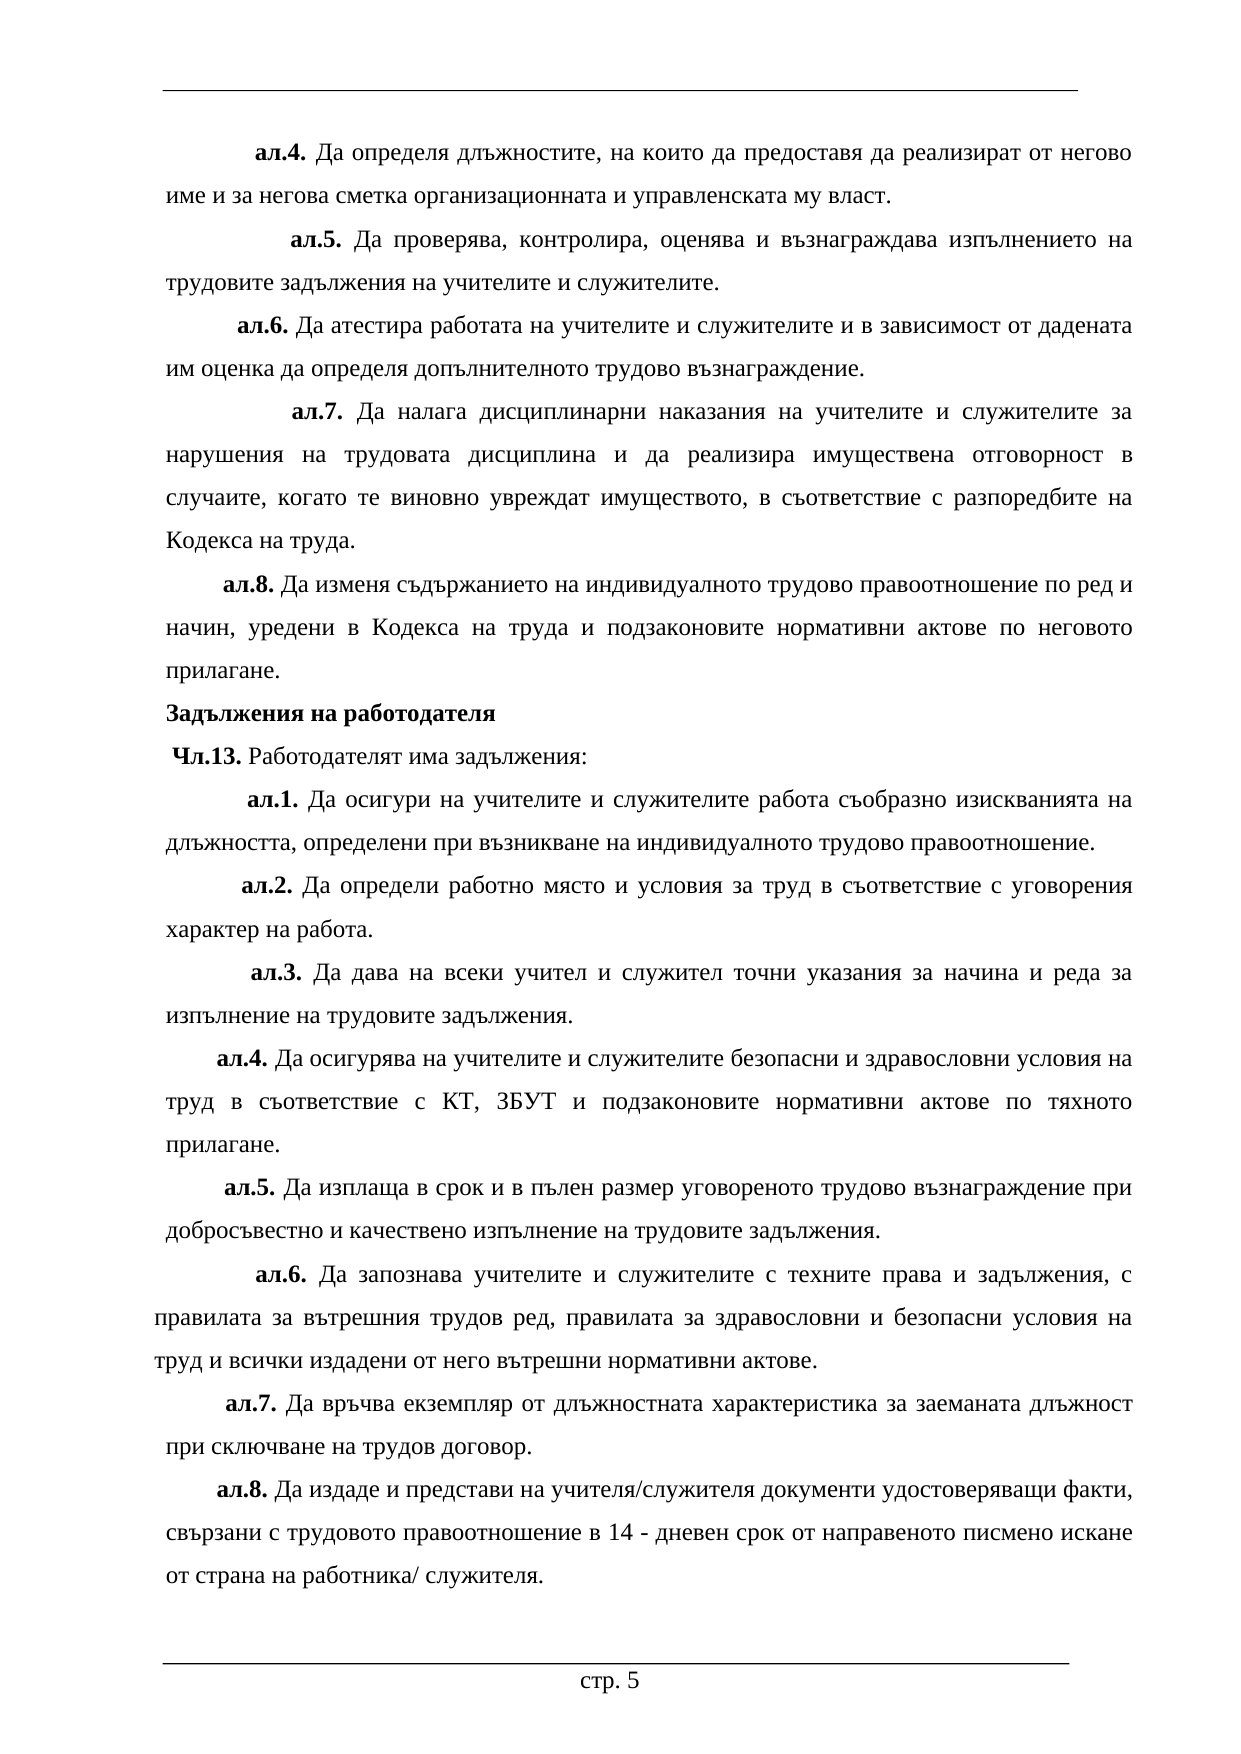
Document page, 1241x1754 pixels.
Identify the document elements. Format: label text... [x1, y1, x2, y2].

text ал.6. Да атестира работата на учителите и служителите и в зависимост от дадената им оценка да определя допълнителното трудово възнаграждение. [166, 310, 1134, 382]
text ал.4. Да осигурява на учителите и служителите безопасни и здравословни условия на труд в съответствие с КТ, ЗБУТ и подзаконовите нормативни актове по тяхното прилагане. [166, 1043, 1134, 1158]
text Задължения на работодателя [166, 698, 1134, 727]
text ал.7. Да налага дисциплинарни наказания на учителите и служителите за нарушения на трудовата дисциплина и да реализира имуществена отговорност в случаите, когато те виновно увреждат имуществото, в съответствие с разпоредбите на Кодекса на труда. [166, 396, 1134, 554]
text ал.4. Да определя длъжностите, на които да предоставя да реализират от негово име и за негова сметка организационната и управленската му власт. [166, 137, 1134, 209]
text ал.8. Да издаде и представи на учителя/служителя документи удостоверяващи факти, свързани с трудовото правоотношение в 14 - дневен срок от направеното писмено искане от страна на работника/ служителя. [166, 1474, 1134, 1589]
text Чл.13. Работодателят има задължения: [166, 741, 1134, 770]
text ал.1. Да осигури на учителите и служителите работа съобразно изискванията на длъжността, определени при възникване на индивидуалното трудово правоотношение. [166, 784, 1134, 856]
text ал.2. Да определи работно място и условия за труд в съответствие с уговорения характер на работа. [166, 871, 1134, 942]
text ал.5. Да изплаща в срок и в пълен размер уговореното трудово възнаграждение при добросъвестно и качествено изпълнение на трудовите задължения. [166, 1172, 1134, 1244]
text ал.5. Да проверява, контролира, оценява и възнаграждава изпълнението на трудовите задължения на учителите и служителите. [166, 224, 1134, 296]
text ал.7. Да връчва екземпляр от длъжностната характеристика за заеманата длъжност при сключване на трудов договор. [166, 1388, 1134, 1460]
text ал.3. Да дава на всеки учител и служител точни указания за начина и реда за изпълнение на трудовите задължения. [166, 957, 1134, 1029]
text ал.6. Да запознава учителите и служителите с техните права и задължения, с правилата за вътрешния трудов ред, правилата за здравословни и безопасни условия на труд и всички издадени от него вътрешни нормативни актове. [154, 1259, 1134, 1374]
text ал.8. Да изменя съдържанието на индивидуалното трудово правоотношение по ред и начин, уредени в Кодекса на труда и подзаконовите нормативни актове по неговото прилагане. [166, 569, 1134, 684]
